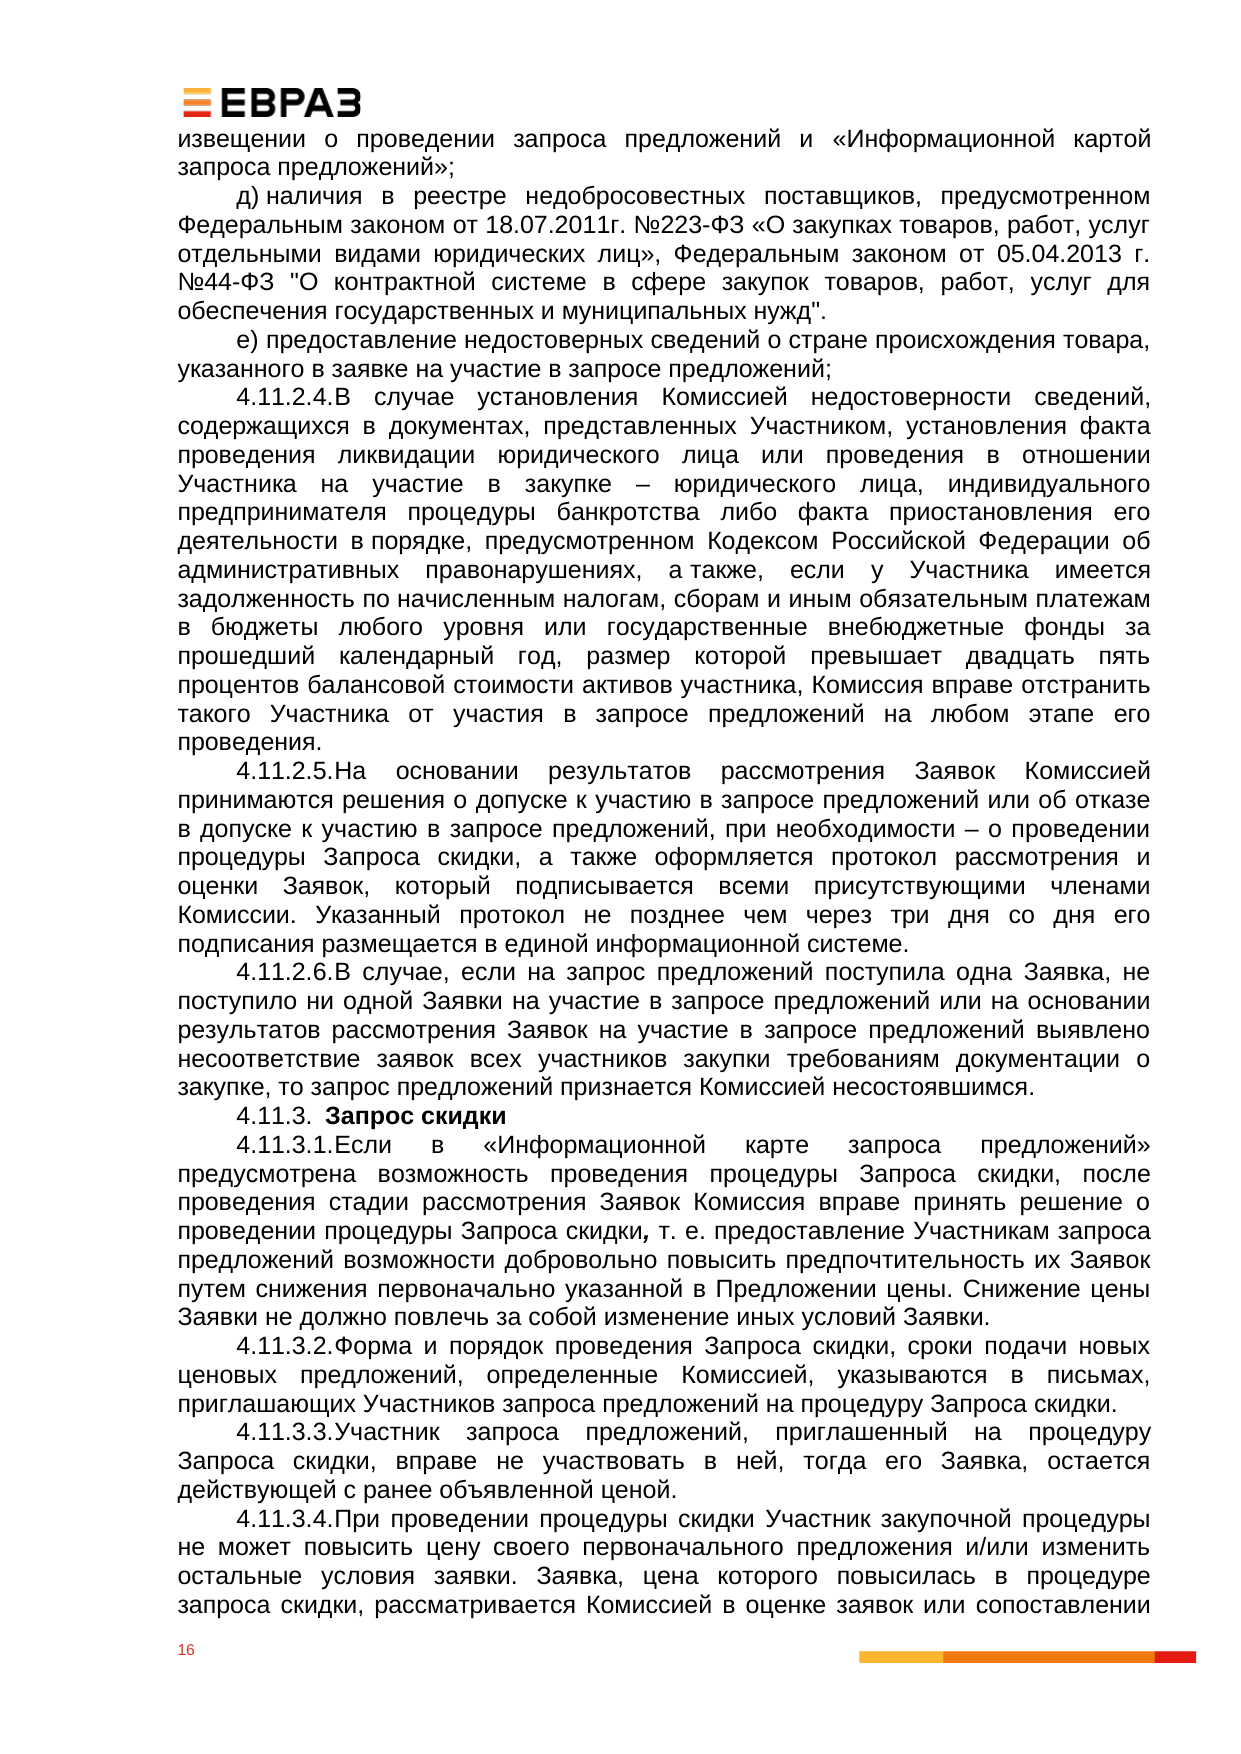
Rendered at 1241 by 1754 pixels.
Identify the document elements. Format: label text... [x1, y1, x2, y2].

list Форма и порядок проведения Запроса скидки, сроки подачи новых ценовых предложений, определенные Комиссией, указываются в письмах, приглашающих Участников запроса предложений на процедуру Запроса скидки. [177, 1331, 1152, 1417]
list Запрос скидки [177, 1101, 1152, 1130]
picture [857, 1650, 1197, 1663]
list Участник запроса предложений, приглашенный на процедуру Запроса скидки, вправе не участвовать в ней, тогда его Заявка, остается действующей с ранее объявленной ценой. [177, 1417, 1152, 1504]
list наличия в реестре недобросовестных поставщиков, предусмотренном Федеральным законом от 18.07.2011г. №223-ФЗ «О закупках товаров, работ, услуг отдельными видами юридических лиц», Федеральным законом от 05.04.2013 г. №44-ФЗ "О контрактной системе в сфере закупок товаров, работ, услуг для обеспечения государственных и муниципальных нужд". [177, 181, 1152, 325]
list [177, 124, 1152, 181]
list На основании результатов рассмотрения Заявок Комиссией принимаются решения о допуске к участию в запросе предложений или об отказе в допуске к участию в запросе предложений, при необходимости – о проведении процедуры Запроса скидки, а также оформляется протокол рассмотрения и оценки Заявок, который подписывается всеми присутствующими членами Комиссии. Указанный протокол не позднее чем через три дня со дня его подписания размещается в единой информационной системе. [177, 756, 1152, 957]
list В случае, если на запрос предложений поступила одна Заявка, не поступило ни одной Заявки на участие в запросе предложений или на основании результатов рассмотрения Заявок на участие в запросе предложений выявлено несоответствие заявок всех участников закупки требованиям документации о закупке, то запрос предложений признается Комиссией несостоявшимся. [177, 957, 1152, 1101]
list В случае установления Комиссией недостоверности сведений, содержащихся в документах, представленных Участником, установления факта проведения ликвидации юридического лица или проведения в отношении Участника на участие в закупке – юридического лица, индивидуального предпринимателя процедуры банкротства либо факта приостановления его деятельности в порядке, предусмотренном Кодексом Российской Федерации об административных правонарушениях, а также, если у Участника имеется задолженность по начисленным налогам, сборам и иным обязательным платежам в бюджеты любого уровня или государственные внебюджетные фонды за прошедший календарный год, размер которой превышает двадцать пять процентов балансовой стоимости активов участника, Комиссия вправе отстранить такого Участника от участия в запросе предложений на любом этапе его проведения. [177, 382, 1152, 756]
list предоставление недостоверных сведений о стране происхождения товара, указанного в заявке на участие в запросе предложений; [177, 325, 1152, 382]
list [177, 1504, 1152, 1619]
picture [183, 88, 361, 117]
list Если в «Информационной карте запроса предложений» предусмотрена возможность проведения процедуры Запроса скидки, после проведения стадии рассмотрения Заявок Комиссия вправе принять решение о проведении процедуры Запроса скидки, т. е. предоставление Участникам запроса предложений возможности добровольно повысить предпочтительность их Заявок путем снижения первоначально указанной в Предложении цены. Снижение цены Заявки не должно повлечь за собой изменение иных условий Заявки. [177, 1130, 1152, 1331]
